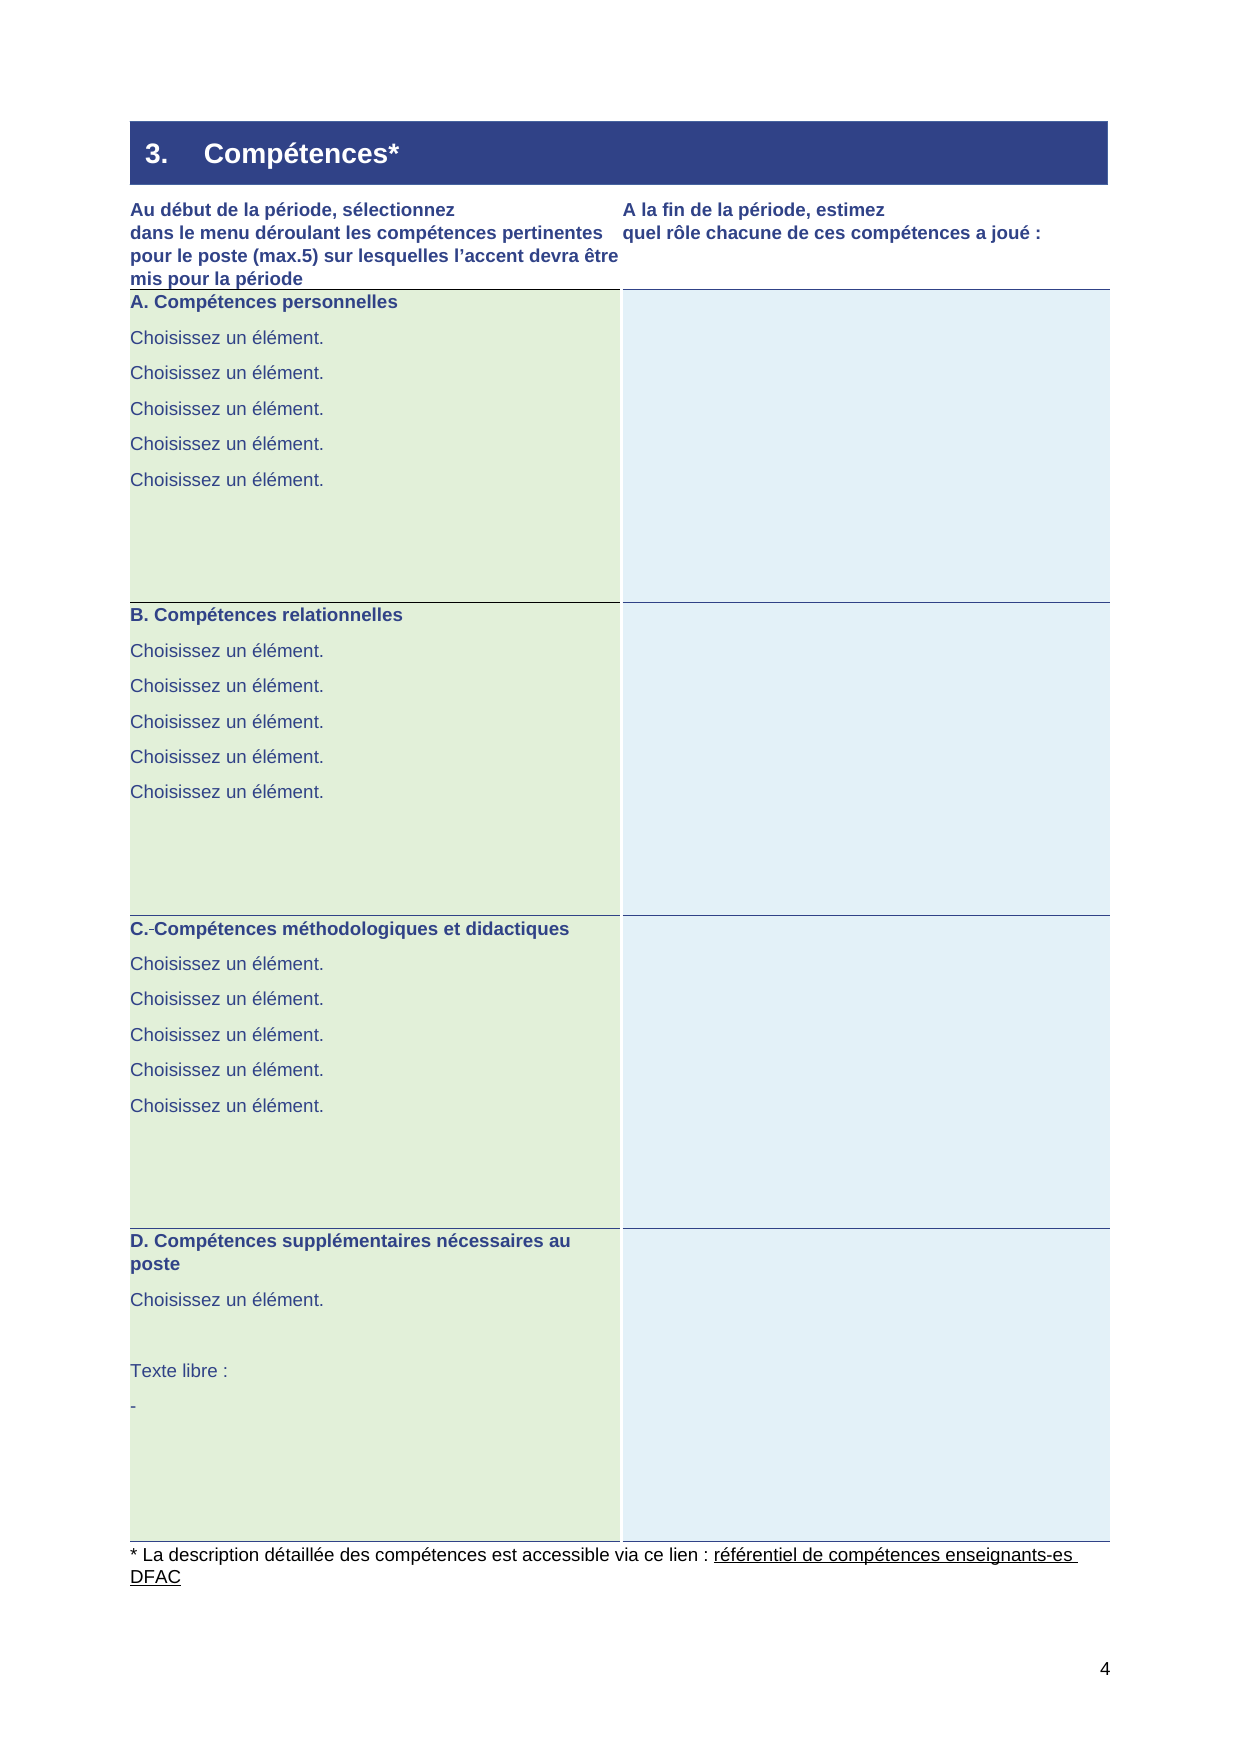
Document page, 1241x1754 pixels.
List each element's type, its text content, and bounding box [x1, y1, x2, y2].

table_cell A. Compétences personnelles [130, 290, 620, 602]
table_cell [623, 290, 1110, 602]
text * La description détaillée des compétences est accessible via ce lien : référentiel de compétences enseignants-es DFAC [130, 1542, 1110, 1588]
table_cell A la fin de la période, estimez quel rôle chacune de ces compétences a joué : [623, 197, 1110, 289]
table_cell Au début de la période, sélectionnez dans le menu déroulant les compétences pertinentes pour le poste (max.5) sur lesquelles l’accent devra être mis pour la période [130, 197, 620, 289]
table_cell [623, 1229, 1110, 1541]
table_cell C. Compétences méthodologiques et didactiques [130, 916, 620, 1228]
table_cell D. Compétences supplémentaires nécessaires au poste Texte libre : - [130, 1229, 620, 1541]
table_cell [623, 603, 1110, 915]
table_cell B. Compétences relationnelles [130, 603, 620, 915]
table_cell [623, 916, 1110, 1228]
table_header Compétences* [130, 109, 1110, 197]
